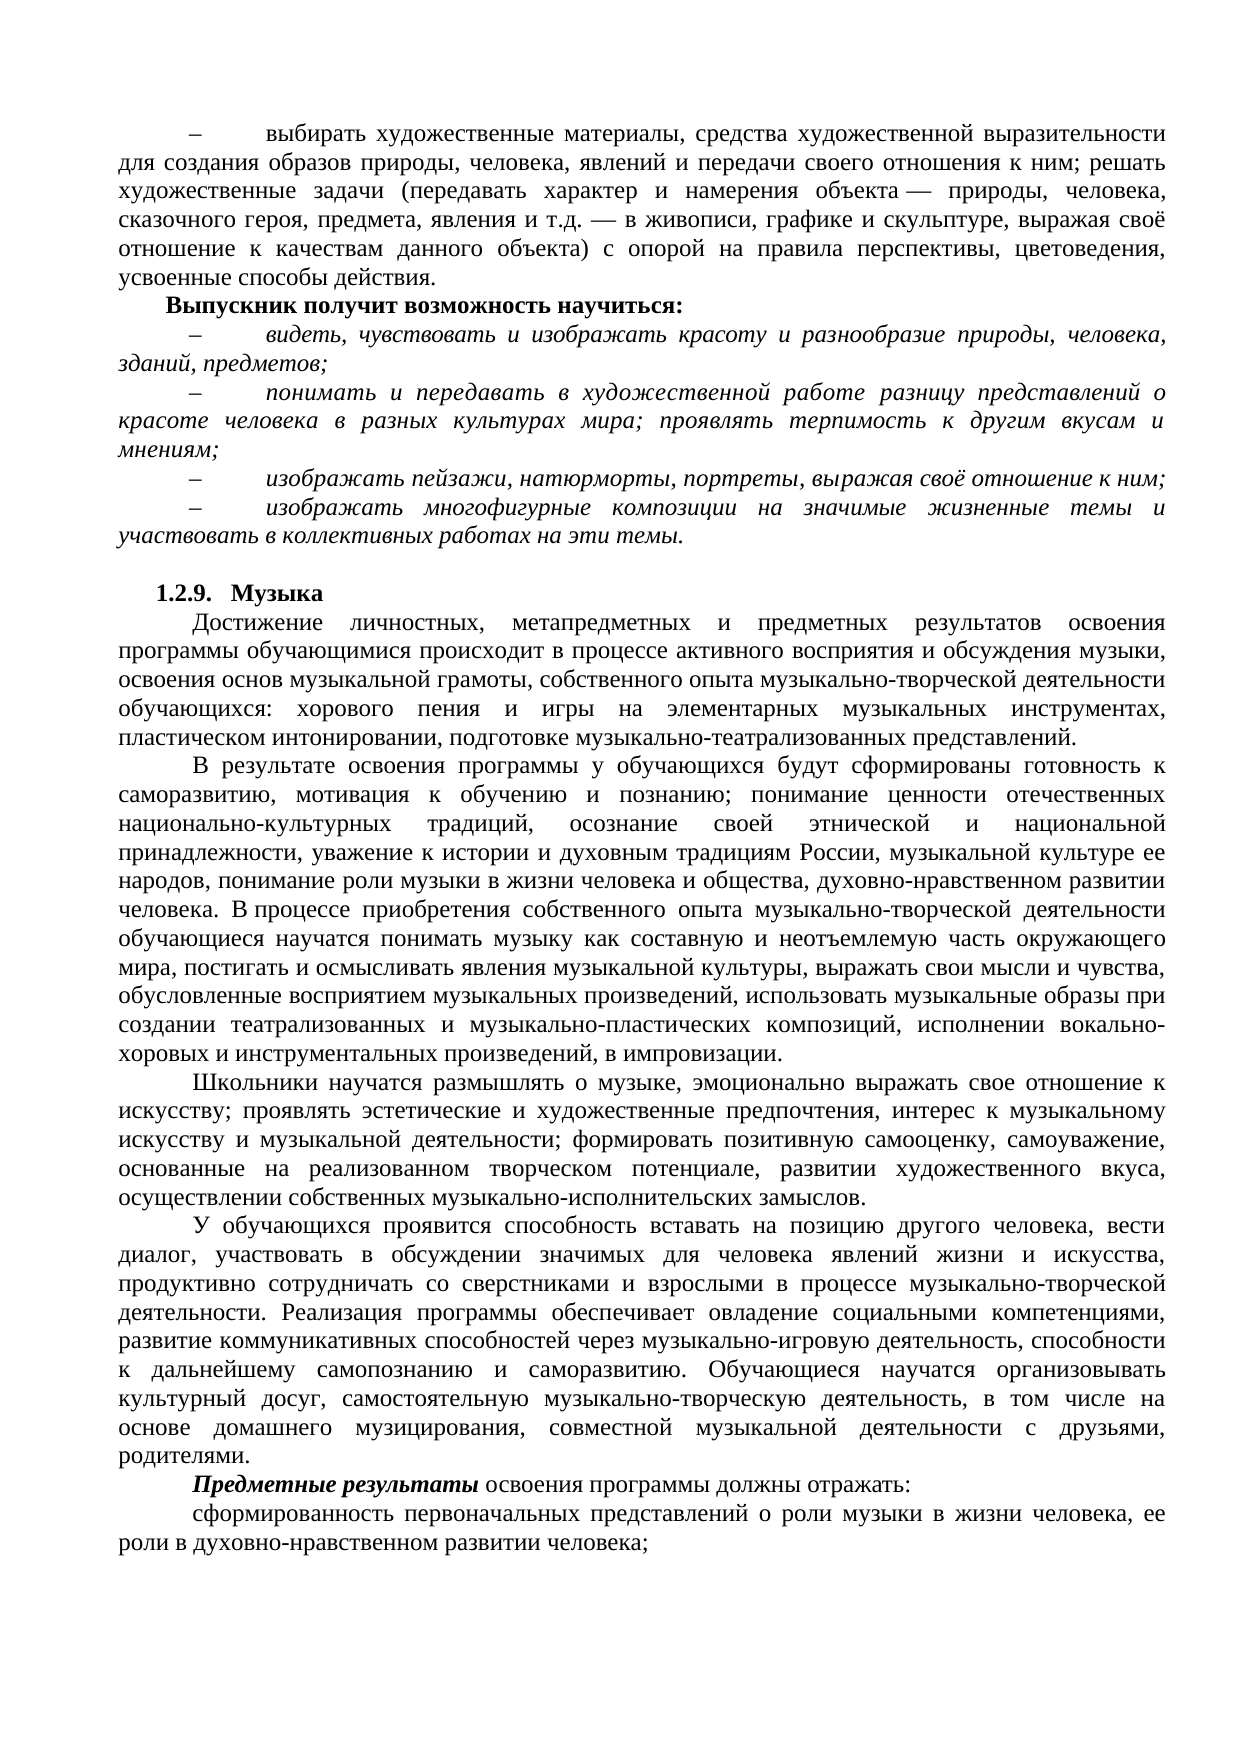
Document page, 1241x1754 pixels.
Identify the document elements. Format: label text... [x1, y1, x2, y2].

text сформированность первоначальных представлений о роли музыки в жизни человека, ее роли в духовно-нравственном развитии человека; [118, 1498, 1167, 1556]
text Школьники научатся размышлять о музыке, эмоционально выражать свое отношение к искусству; проявлять эстетические и художественные предпочтения, интерес к музыкальному искусству и музыкальной деятельности; формировать позитивную самооценку, самоуважение, основанные на реализованном творческом потенциале, развитии художественного вкуса, осуществлении собственных музыкально-исполнительских замыслов. [118, 1067, 1167, 1211]
text изображать многофигурные композиции на значимые жизненные темы и участвовать в коллективных работах на эти темы. [118, 492, 1167, 549]
subtitle Музыка [156, 578, 1167, 607]
text выбирать художественные материалы, средства художественной выразительности для создания образов природы, человека, явлений и передачи своего отношения к ним; решать художественные задачи (передавать характер и намерения объекта — природы, человека, сказочного героя, предмета, явления и т.д. — в живописи, графике и скульптуре, выражая своё отношение к качествам данного объекта) с опорой на правила перспективы, цветоведения, усвоенные способы действия. [118, 118, 1167, 291]
text Предметные результаты освоения программы должны отражать: [118, 1469, 1167, 1498]
text понимать и передавать в художественной работе разницу представлений о красоте человека в разных культурах мира; проявлять терпимость к другим вкусам и мнениям; [118, 377, 1167, 463]
text В результате освоения программы у обучающихся будут сформированы готовность к саморазвитию, мотивация к обучению и познанию; понимание ценности отечественных национально-культурных традиций, осознание своей этнической и национальной принадлежности, уважение к истории и духовным традициям России, музыкальной культуре ее народов, понимание роли музыки в жизни человека и общества, духовно-нравственном развитии человека. В процессе приобретения собственного опыта музыкально-творческой деятельности обучающиеся научатся понимать музыку как составную и неотъемлемую часть окружающего мира, постигать и осмысливать явления музыкальной культуры, выражать свои мысли и чувства, обусловленные восприятием музыкальных произведений, использовать музыкальные образы при создании театрализованных и музыкально-пластических композиций, исполнении вокально-хоровых и инструментальных произведений, в импровизации. [118, 751, 1167, 1067]
text У обучающихся проявится способность вставать на позицию другого человека, вести диалог, участвовать в обсуждении значимых для человека явлений жизни и искусства, продуктивно сотрудничать со сверстниками и взрослыми в процессе музыкально-творческой деятельности. Реализация программы обеспечивает овладение социальными компетенциями, развитие коммуникативных способностей через музыкально-игровую деятельность, способности к дальнейшему самопознанию и саморазвитию. Обучающиеся научатся организовывать культурный досуг, самостоятельную музыкально-творческую деятельность, в том числе на основе домашнего музицирования, совместной музыкальной деятельности с друзьями, родителями. [118, 1211, 1167, 1469]
text Достижение личностных, метапредметных и предметных результатов освоения программы обучающимися происходит в процессе активного восприятия и обсуждения музыки, освоения основ музыкальной грамоты, собственного опыта музыкально-творческой деятельности обучающихся: хорового пения и игры на элементарных музыкальных инструментах, пластическом интонировании, подготовке музыкально-театрализованных представлений. [118, 607, 1167, 751]
text изображать пейзажи, натюрморты, портреты, выражая своё отношение к ним; [118, 463, 1167, 492]
text Выпускник получит возможность научиться: [118, 291, 1167, 319]
text видеть, чувствовать и изображать красоту и разнообразие природы, человека, зданий, предметов; [118, 319, 1167, 377]
